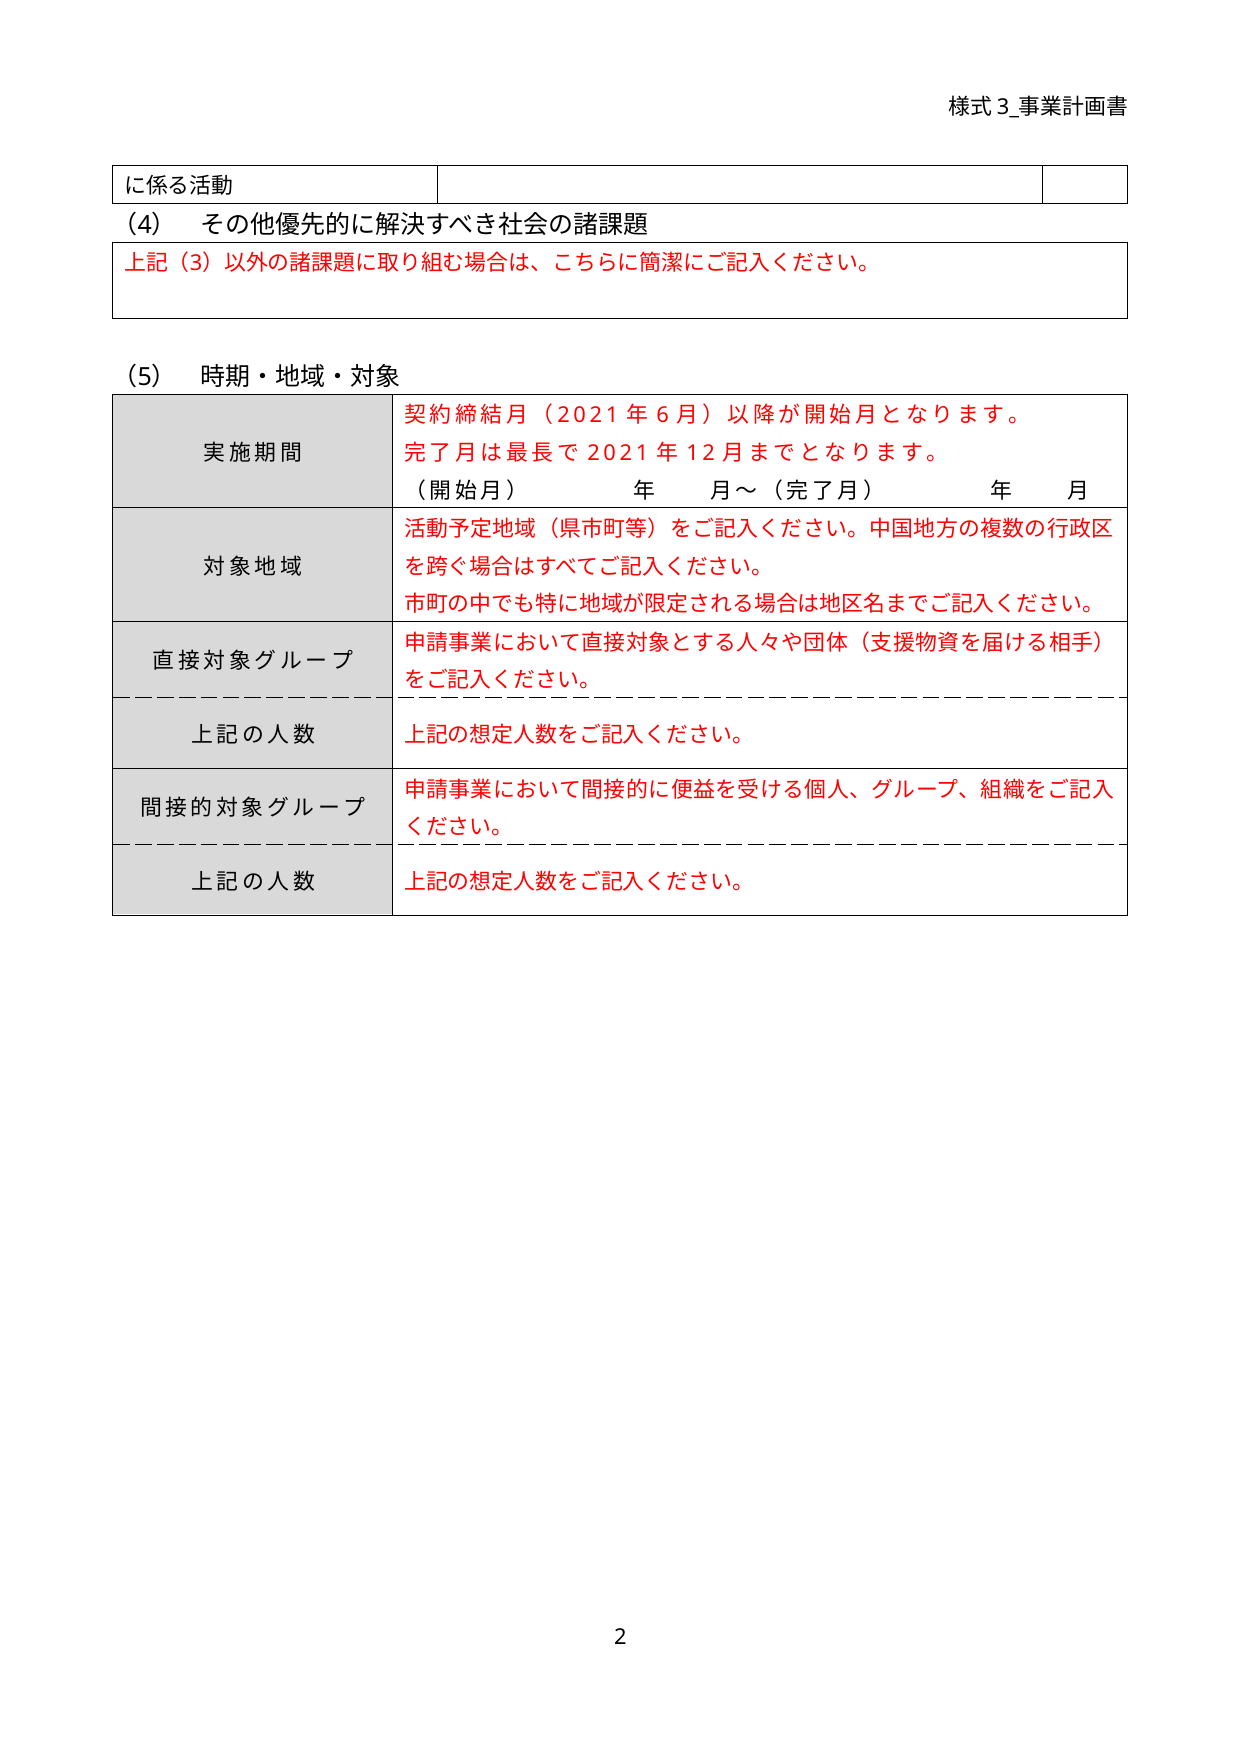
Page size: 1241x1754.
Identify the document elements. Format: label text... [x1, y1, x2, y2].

table_cell 申請事業において直接対象とする人々や団体（支援物資を届ける相手）をご記入ください。 [393, 622, 1127, 697]
table_cell 上記の想定人数をご記入ください。 [393, 697, 1127, 768]
table_cell 直接対象グループ [113, 622, 392, 697]
table_cell 上記の想定人数をご記入ください。 [393, 844, 1127, 914]
table_cell 上記の人数 [113, 844, 392, 914]
table_header 上記（3）以外の諸課題に取り組む場合は、こちらに簡潔にご記入ください。 [113, 243, 1127, 318]
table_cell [438, 166, 1042, 203]
table_cell [1043, 166, 1127, 203]
table_header 実施期間 [113, 395, 392, 507]
table_cell 活動予定地域（県市町等）をご記入ください。中国地方の複数の行政区を跨ぐ場合はすべてご記入ください。 市町の中でも特に地域が限定される場合は地区名までご記入ください。 [393, 508, 1127, 621]
list 時期・地域・対象 [112, 356, 1128, 394]
table_cell 間接的対象グループ [113, 769, 392, 844]
table_cell 上記の人数 [113, 697, 392, 768]
table_cell 対象地域 [113, 508, 392, 621]
list その他優先的に解決すべき社会の諸課題 [112, 204, 1128, 242]
table_cell 申請事業において間接的に便益を受ける個人、グループ、組織をご記入ください。 [393, 769, 1127, 844]
table_header 契約締結月（2021年6月）以降が開始月となります。 完了月は最長で2021年12月までとなります。 （開始月） 年 月～（完了月） 年 月 [393, 395, 1127, 507]
